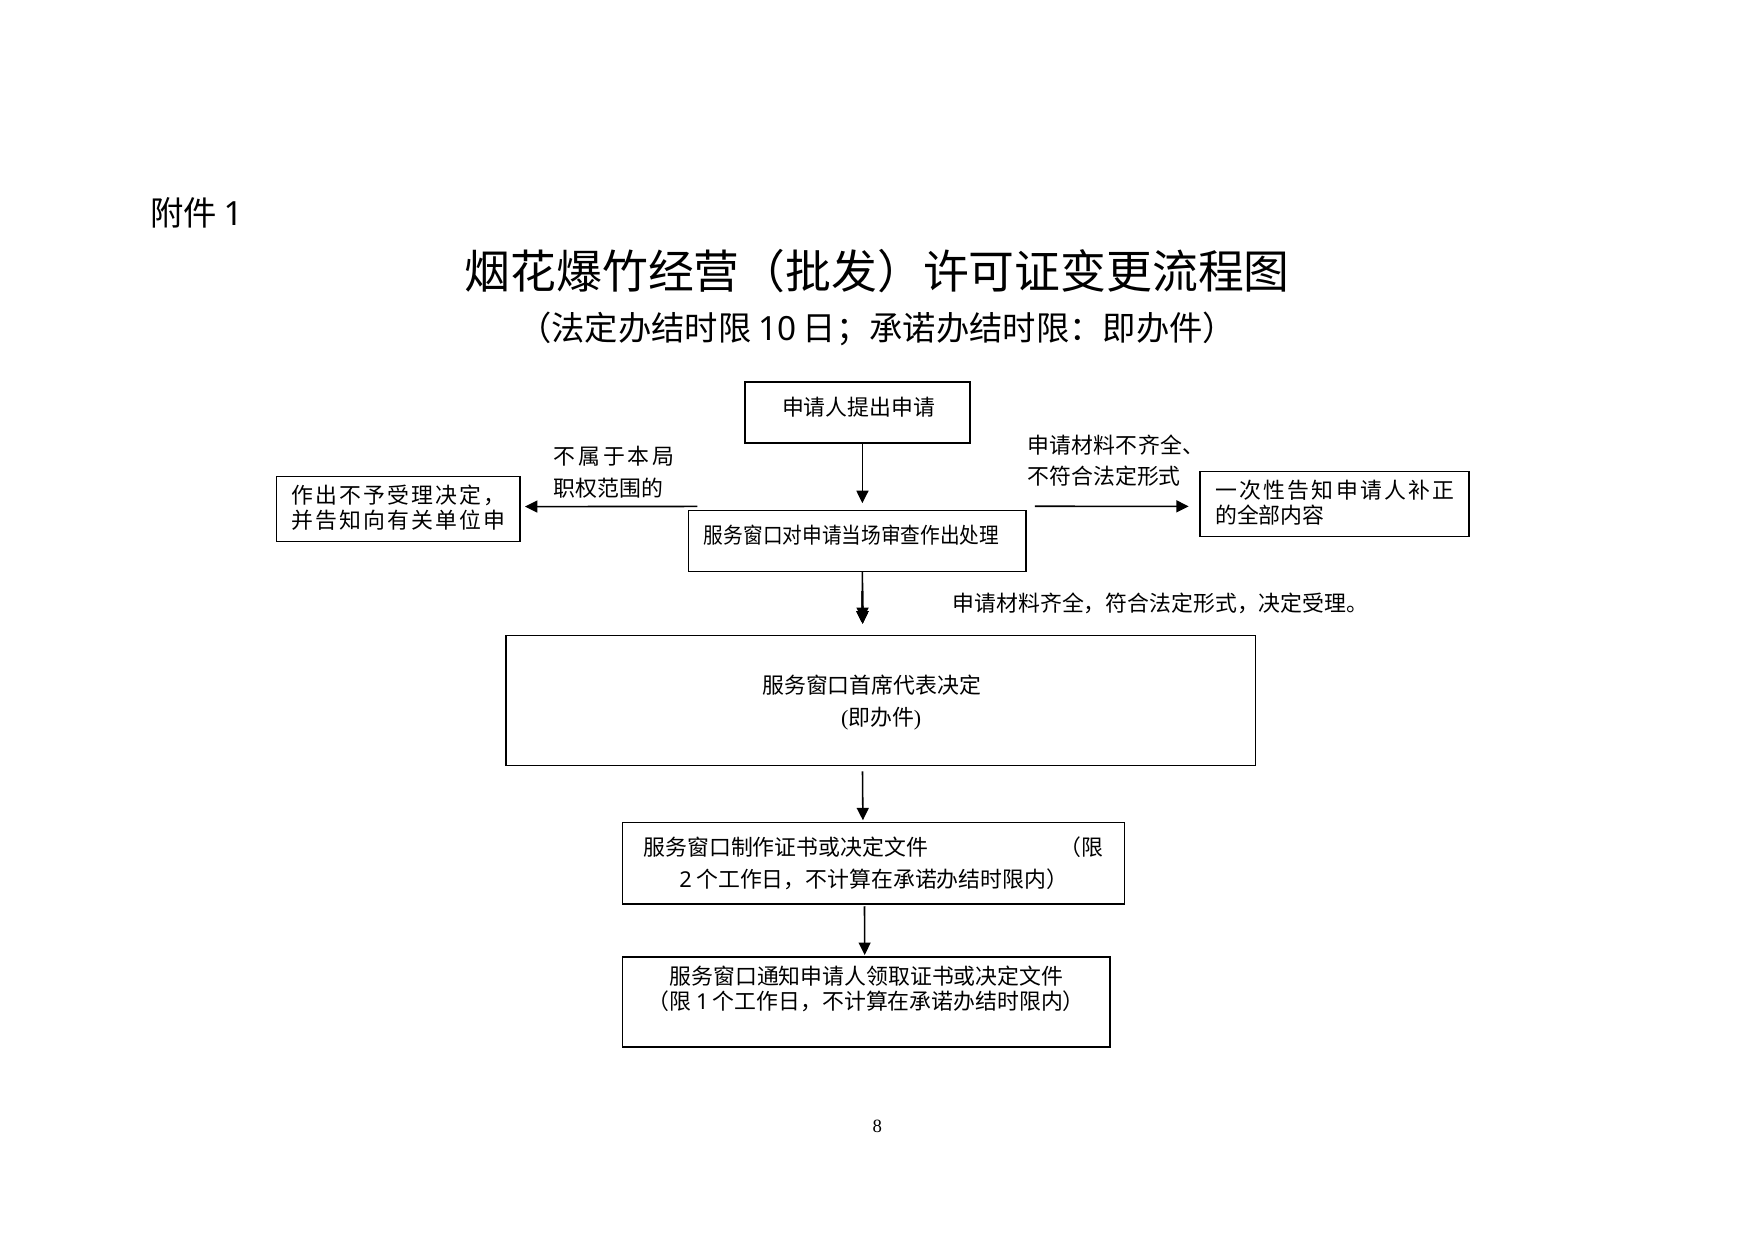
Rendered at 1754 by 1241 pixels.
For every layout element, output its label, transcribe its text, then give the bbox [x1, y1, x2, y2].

text 烟花爆竹经营（批发）许可证变更流程图 [150, 236, 1604, 302]
text （法定办结时限10日；承诺办结时限：即办件） [150, 302, 1604, 350]
text 附件1 [150, 187, 1604, 236]
